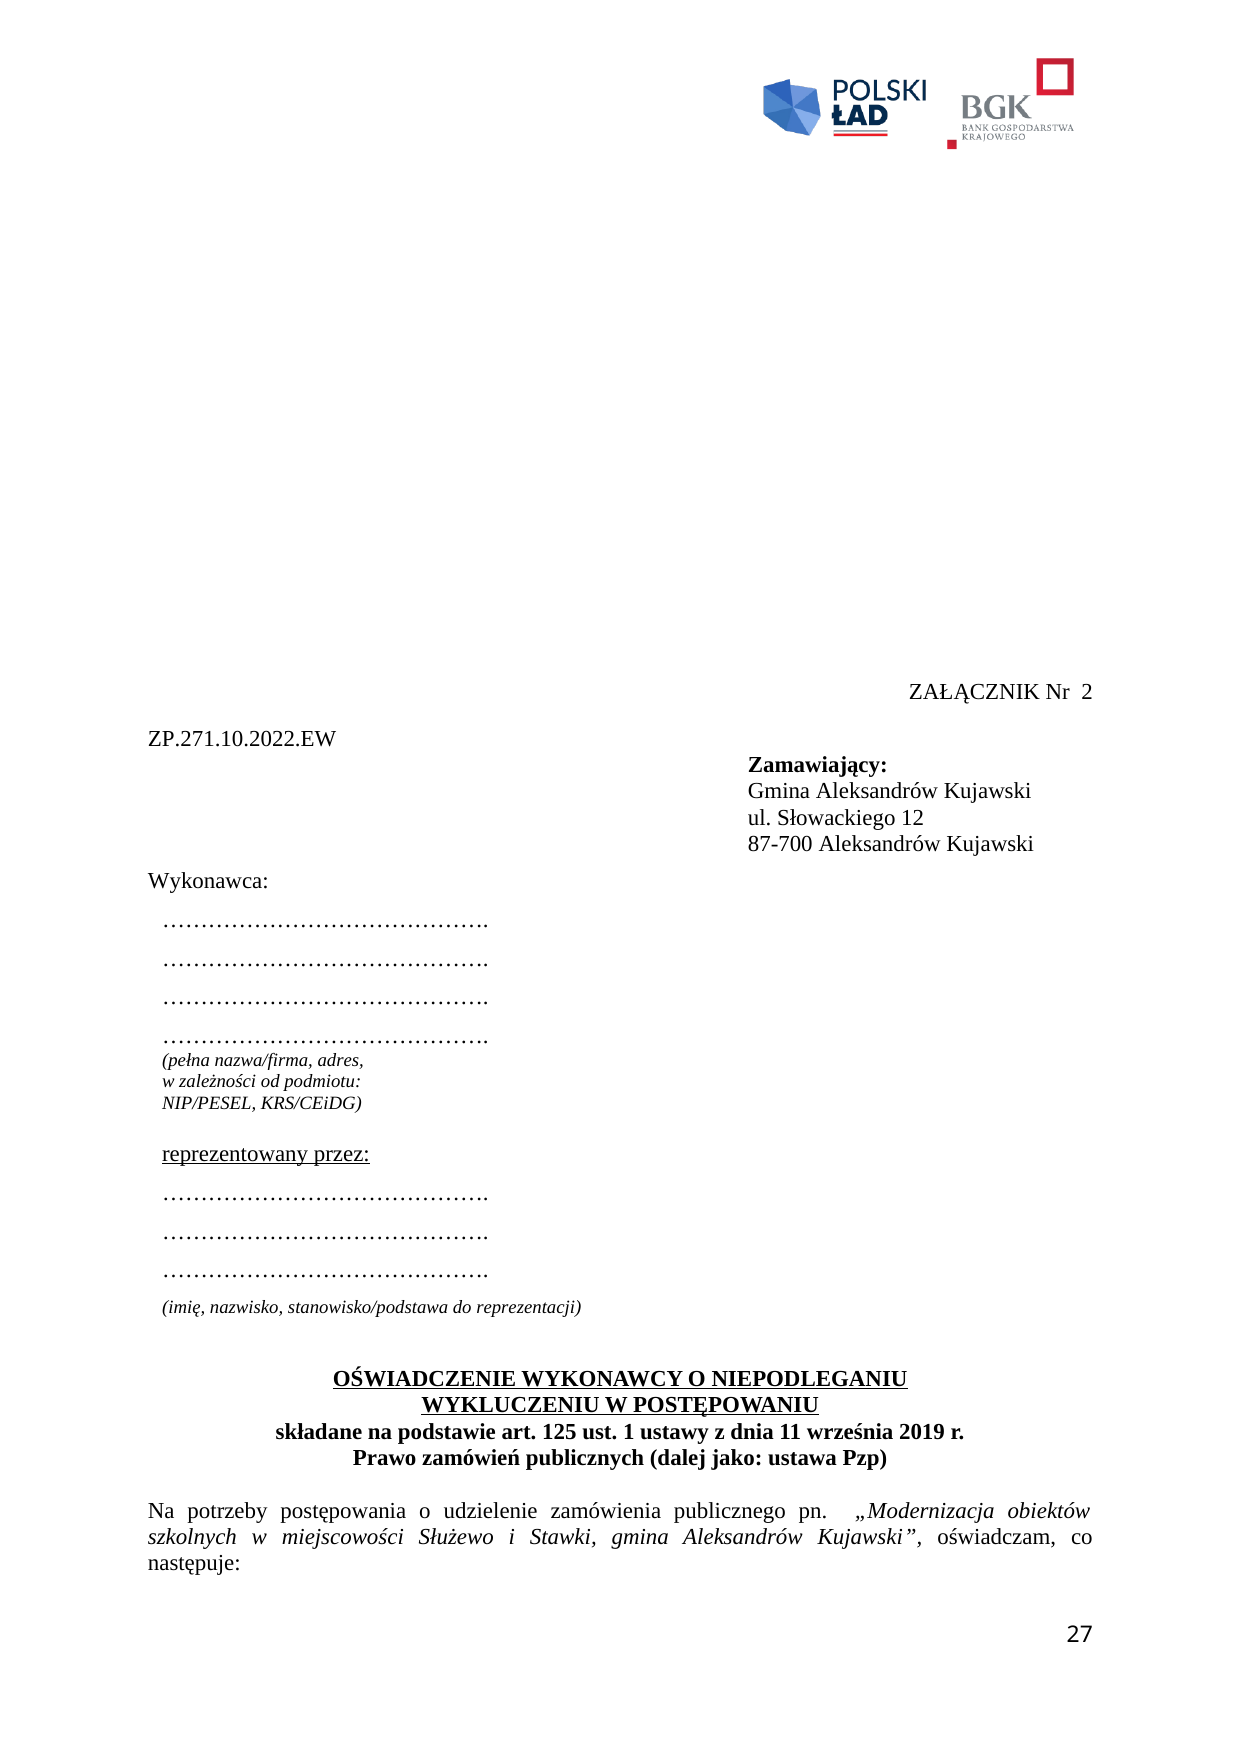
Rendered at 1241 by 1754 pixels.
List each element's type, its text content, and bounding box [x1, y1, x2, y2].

text ……………………………………. [162, 944, 1093, 971]
text w zależności od podmiotu: NIP/PESEL, KRS/CEiDG) [162, 1070, 395, 1113]
text Gmina Aleksandrów Kujawski [748, 777, 1093, 804]
text reprezentowany przez: [162, 1140, 1093, 1166]
text Zamawiający: [673, 751, 1093, 777]
text (pełna nazwa/firma, adres, [162, 1049, 1093, 1070]
text Na potrzeby postępowania o udzielenie zamówienia publicznego pn. „Modernizacja obiektów szkolnych w miejscowości Służewo i Stawki, gmina Aleksandrów Kujawski”, oświadczam, co następuje: [148, 1497, 1093, 1576]
text ……………………………………. [162, 906, 1093, 932]
text WYKLUCZENIU W POSTĘPOWANIU [148, 1391, 1093, 1418]
text ZAŁĄCZNIK Nr 2 [148, 678, 1093, 704]
text ……………………………………. [162, 1257, 1093, 1283]
text ……………………………………. [162, 1179, 1093, 1205]
text Wykonawca: [148, 867, 1093, 893]
text 87-700 Aleksandrów Kujawski [673, 830, 1093, 856]
text ul. Słowackiego 12 [673, 804, 1093, 830]
text ……………………………………. [162, 1218, 1093, 1244]
text składane na podstawie art. 125 ust. 1 ustawy z dnia 11 września 2019 r. [148, 1418, 1093, 1444]
text ZP.271.10.2022.EW [148, 724, 1093, 751]
text Prawo zamówień publicznych (dalej jako: ustawa Pzp) [148, 1444, 1093, 1470]
text OŚWIADCZENIE WYKONAWCY O NIEPODLEGANIU [148, 1365, 1093, 1391]
text ……………………………………. [162, 983, 1093, 1010]
text ……………………………………. [162, 1022, 1093, 1049]
text (imię, nazwisko, stanowisko/podstawa do reprezentacji) [162, 1296, 1093, 1317]
